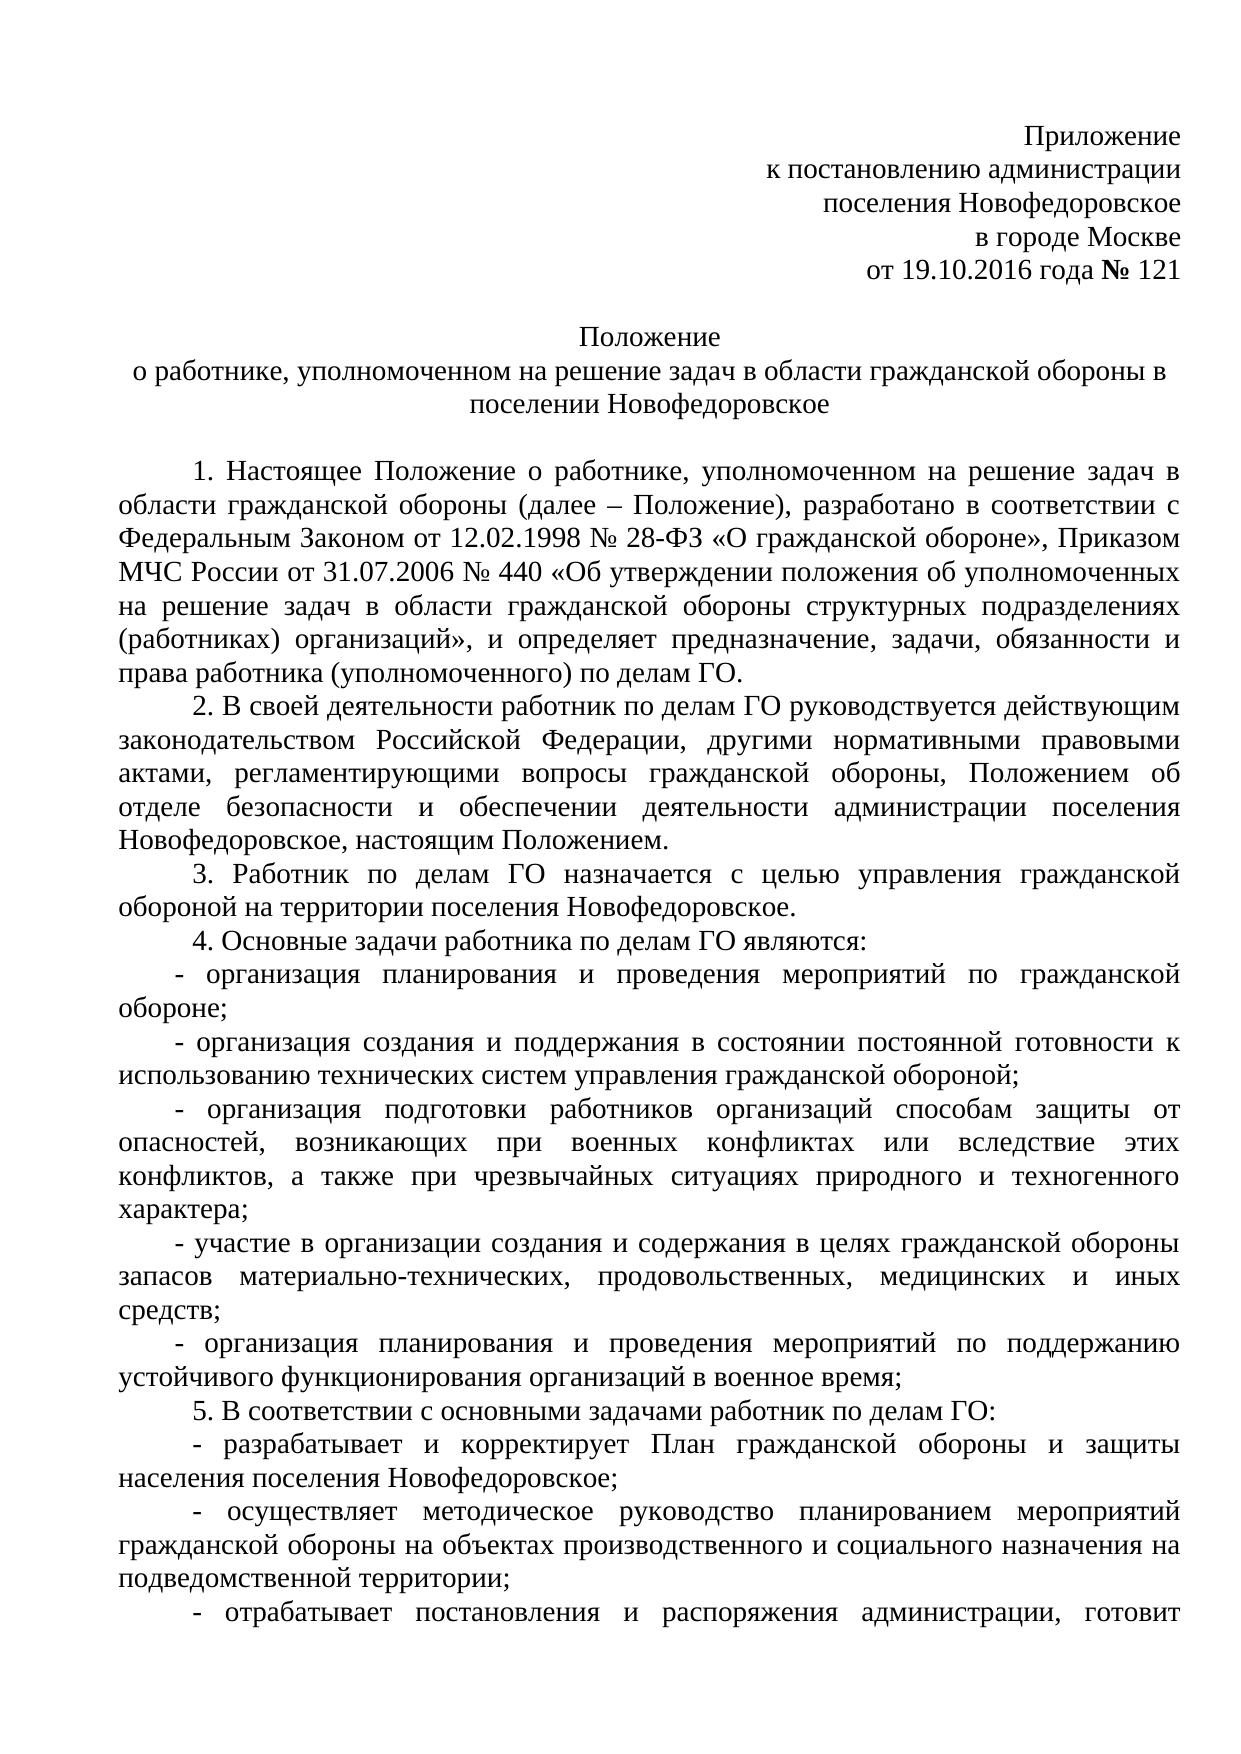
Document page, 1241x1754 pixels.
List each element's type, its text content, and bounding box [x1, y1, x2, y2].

text 4. Основные задачи работника по делам ГО являются: [118, 923, 1181, 957]
text - участие в организации создания и содержания в целях гражданской обороны запасов материально-технических, продовольственных, медицинских и иных средств; [118, 1225, 1181, 1326]
text о работнике, уполномоченном на решение задач в области гражданской обороны в поселении Новофедоровское [118, 353, 1181, 420]
text поселения Новофедоровское [118, 185, 1181, 219]
text Положение [118, 319, 1181, 353]
text - организация создания и поддержания в состоянии постоянной готовности к использованию технических систем управления гражданской обороной; [118, 1024, 1181, 1091]
text в городе Москве [118, 219, 1181, 252]
text - организация подготовки работников организаций способам защиты от опасностей, возникающих при военных конфликтах или вследствие этих конфликтов, а также при чрезвычайных ситуациях природного и техногенного характера; [118, 1091, 1181, 1225]
text - осуществляет методическое руководство планированием мероприятий гражданской обороны на объектах производственного и социального назначения на подведомственной территории; [118, 1493, 1181, 1594]
text 5. В соответствии с основными задачами работник по делам ГО: [118, 1393, 1181, 1426]
text - разрабатывает и корректирует План гражданской обороны и защиты населения поселения Новофедоровское; [118, 1426, 1181, 1493]
text 3. Работник по делам ГО назначается с целью управления гражданской обороной на территории поселения Новофедоровское. [118, 856, 1181, 923]
text - организация планирования и проведения мероприятий по гражданской обороне; [118, 957, 1181, 1024]
text от 19.10.2016 года № 121 [118, 252, 1181, 286]
text 1. Настоящее Положение о работнике, уполномоченном на решение задач в области гражданской обороны (далее – Положение), разработано в соответствии с Федеральным Законом от 12.02.1998 № 28-ФЗ «О гражданской обороне», Приказом МЧС России от 31.07.2006 № 440 «Об утверждении положения об уполномоченных на решение задач в области гражданской обороны структурных подразделениях (работниках) организаций», и определяет предназначение, задачи, обязанности и права работника (уполномоченного) по делам ГО. [118, 453, 1181, 688]
text - организация планирования и проведения мероприятий по поддержанию устойчивого функционирования организаций в военное время; [118, 1326, 1181, 1393]
text 2. В своей деятельности работник по делам ГО руководствуется действующим законодательством Российской Федерации, другими нормативными правовыми актами, регламентирующими вопросы гражданской обороны, Положением об отделе безопасности и обеспечении деятельности администрации поселения Новофедоровское, настоящим Положением. [118, 688, 1181, 856]
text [118, 1594, 1181, 1627]
text к постановлению администрации [118, 152, 1181, 185]
text Приложение [118, 118, 1181, 152]
